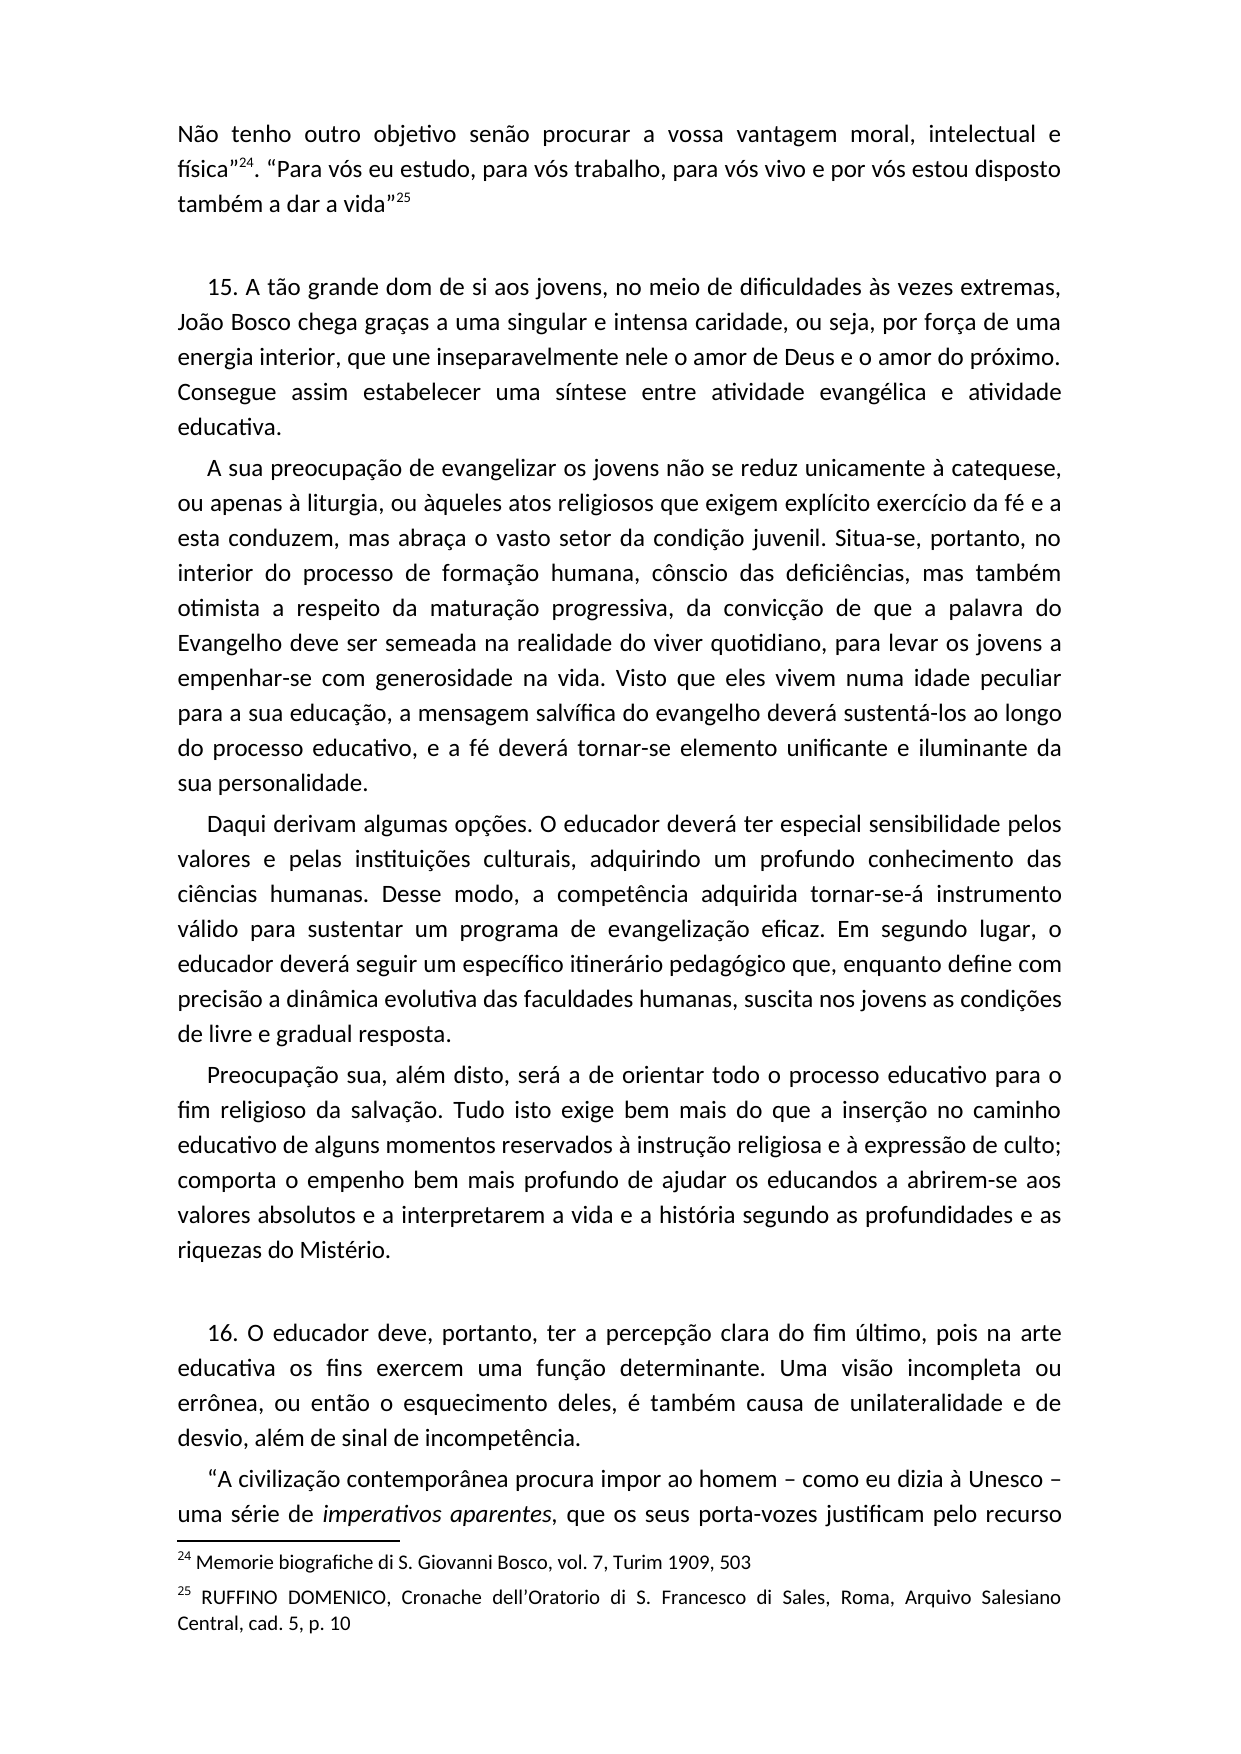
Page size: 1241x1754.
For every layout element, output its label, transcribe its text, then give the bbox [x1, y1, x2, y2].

text Daqui derivam algumas opções. O educador deverá ter especial sensibilidade pelos valores e pelas instituições culturais, adquirindo um profundo conhecimento das ciências humanas. Desse modo, a competência adquirida tornar-se-á instrumento válido para sustentar um programa de evangelização eficaz. Em segundo lugar, o educador deverá seguir um específico itinerário pedagógico que, enquanto define com precisão a dinâmica evolutiva das faculdades humanas, suscita nos jovens as condições de livre e gradual resposta. [177, 808, 1063, 1049]
text 16. O educador deve, portanto, ter a percepção clara do fim último, pois na arte educativa os fins exercem uma função determinante. Uma visão incompleta ou errônea, ou então o esquecimento deles, é também causa de unilateralidade e de desvio, além de sinal de incompetência. [177, 1317, 1063, 1452]
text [177, 1463, 1063, 1529]
text A sua preocupação de evangelizar os jovens não se reduz unicamente à catequese, ou apenas à liturgia, ou àqueles atos religiosos que exigem explícito exercício da fé e a esta conduzem, mas abraça o vasto setor da condição juvenil. Situa-se, portanto, no interior do processo de formação humana, cônscio das deficiências, mas também otimista a respeito da maturação progressiva, da convicção de que a palavra do Evangelho deve ser semeada na realidade do viver quotidiano, para levar os jovens a empenhar-se com generosidade na vida. Visto que eles vivem numa idade peculiar para a sua educação, a mensagem salvífica do evangelho deverá sustentá-los ao longo do processo educativo, e a fé deverá tornar-se elemento unificante e iluminante da sua personalidade. [177, 452, 1063, 797]
text 15. A tão grande dom de si aos jovens, no meio de dificuldades às vezes extremas, João Bosco chega graças a uma singular e intensa caridade, ou seja, por força de uma energia interior, que une inseparavelmente nele o amor de Deus e o amor do próximo. Consegue assim estabelecer uma síntese entre atividade evangélica e atividade educativa. [177, 271, 1063, 441]
text Preocupação sua, além disto, será a de orientar todo o processo educativo para o fim religioso da salvação. Tudo isto exige bem mais do que a inserção no caminho educativo de alguns momentos reservados à instrução religiosa e à expressão de culto; comporta o empenho bem mais profundo de ajudar os educandos a abrirem-se aos valores absolutos e a interpretarem a vida e a história segundo as profundidades e as riquezas do Mistério. [177, 1059, 1063, 1265]
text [177, 118, 1063, 219]
